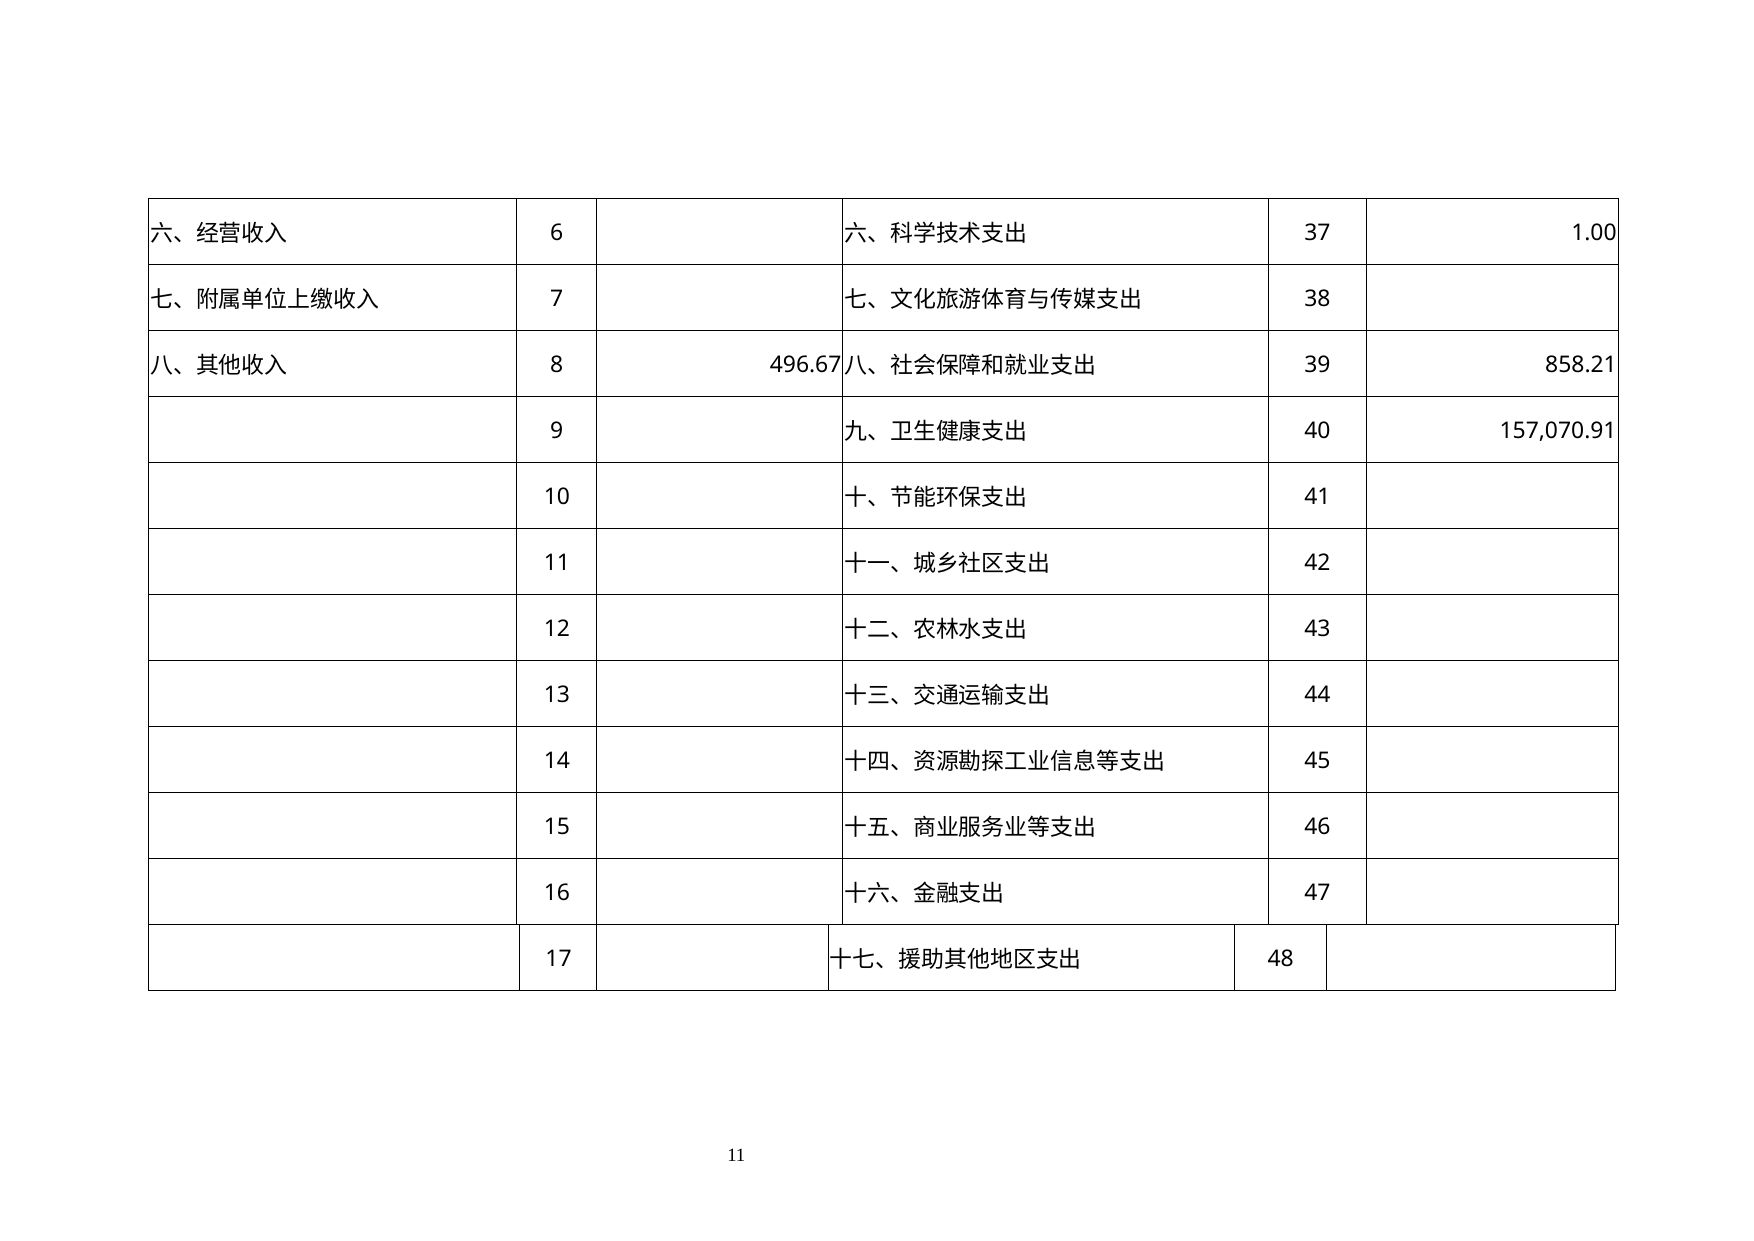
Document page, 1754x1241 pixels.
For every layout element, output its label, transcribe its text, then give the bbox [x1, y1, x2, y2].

table_cell [1367, 595, 1618, 660]
table_cell [597, 463, 842, 528]
table_cell 42 [1269, 529, 1366, 594]
table_cell [1367, 463, 1618, 528]
table_cell [1367, 859, 1618, 924]
table_cell 496.67 [597, 331, 842, 396]
table_cell 11 [517, 529, 596, 594]
table_cell [149, 793, 516, 858]
table_cell 157,070.91 [1367, 397, 1618, 462]
table_cell 40 [1269, 397, 1366, 462]
table_cell 17 [520, 925, 596, 990]
table_cell 46 [1269, 793, 1366, 858]
table_cell [149, 529, 516, 594]
table_cell 1.00 [1367, 199, 1618, 264]
table_cell 6 [517, 199, 596, 264]
table_cell 14 [517, 727, 596, 792]
table_cell 43 [1269, 595, 1366, 660]
table_cell 47 [1269, 859, 1366, 924]
table_cell [597, 793, 842, 858]
table_cell 10 [517, 463, 596, 528]
table_cell 12 [517, 595, 596, 660]
table_cell 39 [1269, 331, 1366, 396]
table_cell [597, 529, 842, 594]
table_cell 15 [517, 793, 596, 858]
table_cell [149, 397, 516, 462]
table_cell 41 [1269, 463, 1366, 528]
table_cell 858.21 [1367, 331, 1618, 396]
table_cell [597, 265, 842, 330]
table_cell [597, 595, 842, 660]
table_cell [149, 463, 516, 528]
table_cell [597, 925, 828, 990]
table_cell [1367, 727, 1618, 792]
table_cell [1367, 265, 1618, 330]
table_cell 38 [1269, 265, 1366, 330]
table_cell 45 [1269, 727, 1366, 792]
table_cell 44 [1269, 661, 1366, 726]
table_cell 37 [1269, 199, 1366, 264]
table_cell 9 [517, 397, 596, 462]
table_cell 7 [517, 265, 596, 330]
table_cell [597, 199, 842, 264]
table_cell [149, 727, 516, 792]
table_cell [149, 925, 519, 990]
table_cell [1367, 793, 1618, 858]
table_cell [597, 661, 842, 726]
table_cell [597, 397, 842, 462]
table_cell [1327, 925, 1615, 990]
table_cell [597, 727, 842, 792]
table_cell [149, 859, 516, 924]
table_cell [1367, 529, 1618, 594]
table_cell 48 [1235, 925, 1326, 990]
table_cell [149, 595, 516, 660]
table_cell [597, 859, 842, 924]
table_cell 8 [517, 331, 596, 396]
table_cell 13 [517, 661, 596, 726]
table_cell 16 [517, 859, 596, 924]
table_cell [149, 661, 516, 726]
table_cell [1367, 661, 1618, 726]
